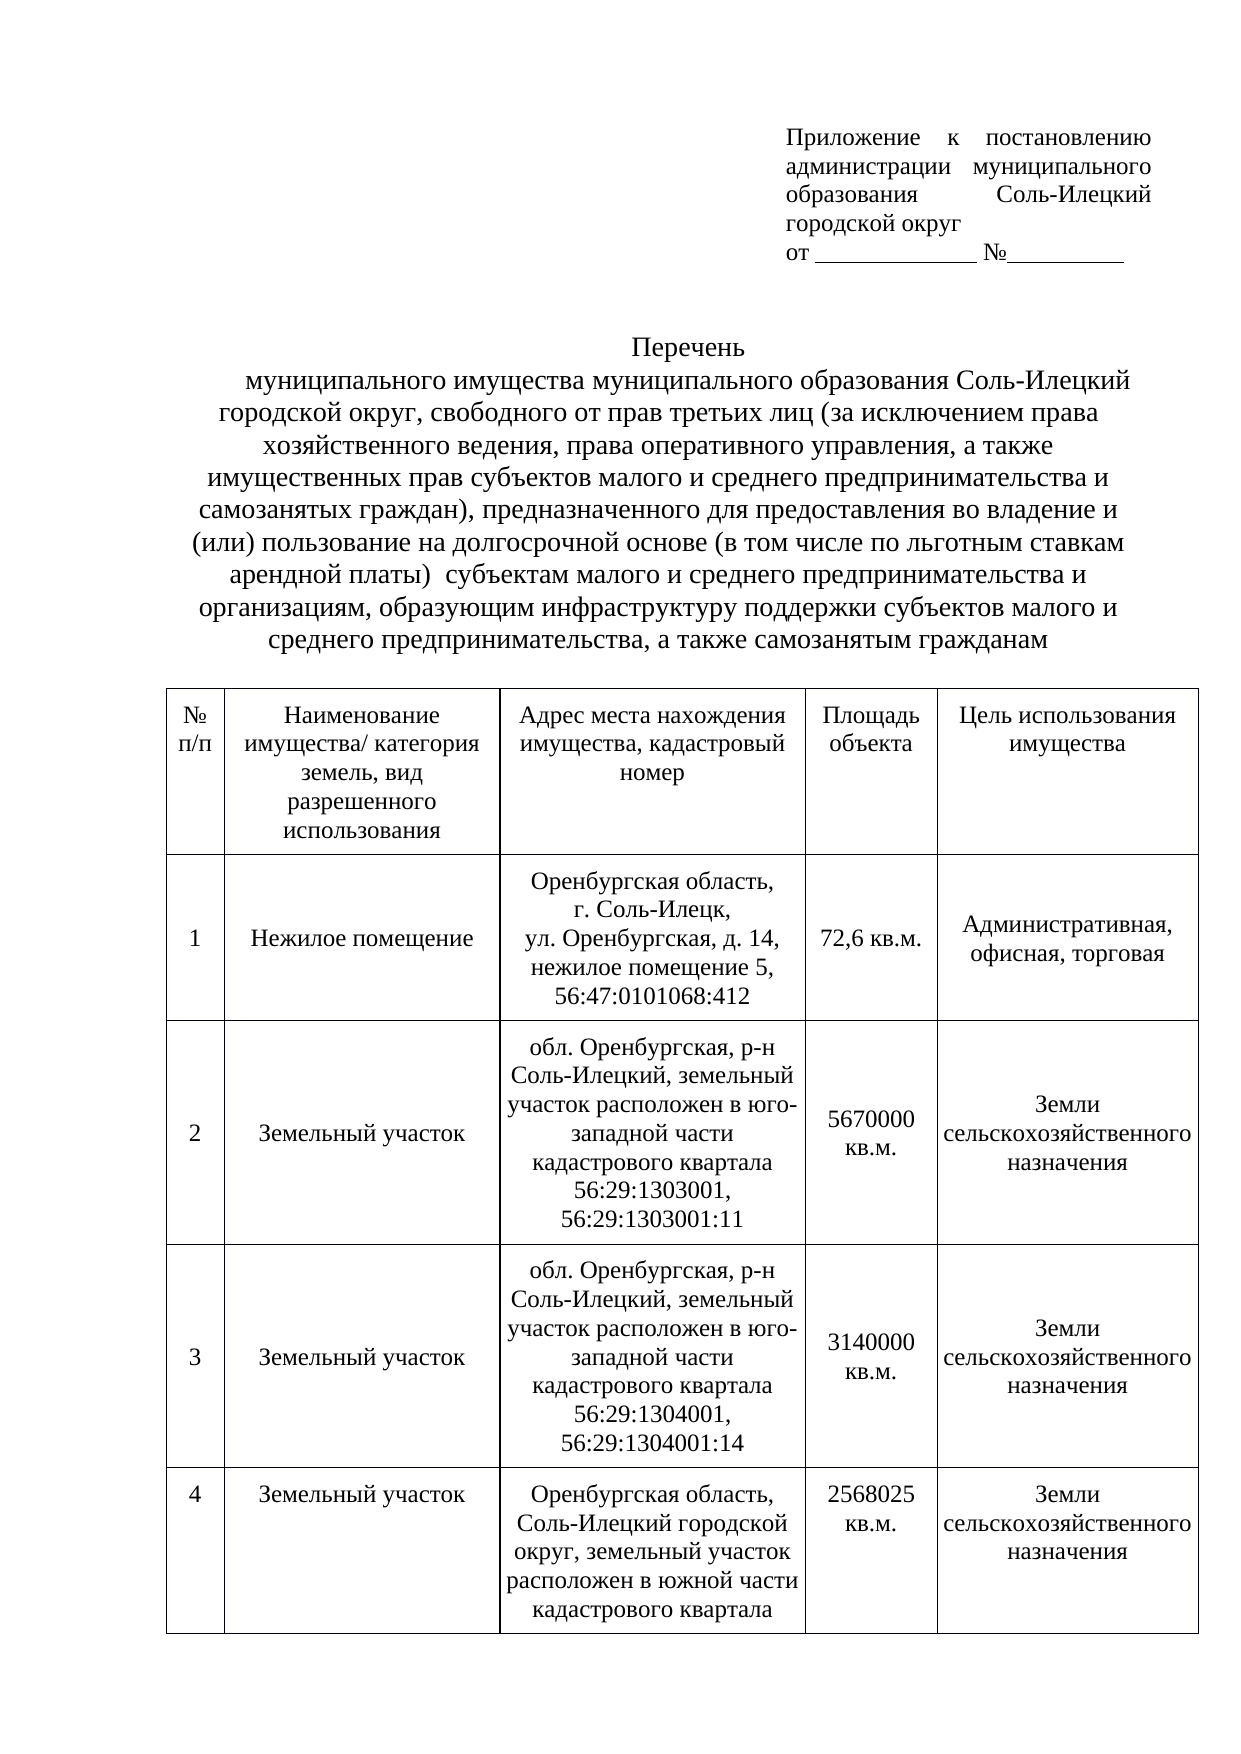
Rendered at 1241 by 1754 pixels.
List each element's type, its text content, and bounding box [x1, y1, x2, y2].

table_cell обл. Оренбургская, р-н Соль-Илецкий, земельный участок расположен в юго- западной части кадастрового квартала 56:29:1303001, 56:29:1303001:11 [501, 1021, 805, 1244]
table_cell 2 [167, 1021, 224, 1244]
table_cell Административная, офисная, торговая [938, 855, 1198, 1020]
table_cell 1 [167, 855, 224, 1020]
table_cell Оренбургская область, г. Соль-Илецк, ул. Оренбургская, д. 14, нежилое помещение 5, 56:47:0101068:412 [501, 855, 805, 1020]
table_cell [938, 1468, 1198, 1633]
table_cell 72,6 кв.м. [806, 855, 937, 1020]
table_header Цель использования имущества [938, 689, 1198, 854]
table_cell обл. Оренбургская, р-н Соль-Илецкий, земельный участок расположен в юго- западной части кадастрового квартала 56:29:1304001, 56:29:1304001:14 [501, 1245, 805, 1467]
table_cell Земельный участок [225, 1021, 499, 1244]
table_header Площадь объекта [806, 689, 937, 854]
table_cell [501, 1468, 805, 1633]
text Перечень [165, 331, 1152, 363]
table_cell 5670000 кв.м. [806, 1021, 937, 1244]
text муниципального имущества муниципального образования Соль-Илецкий городской округ, свободного от прав третьих лиц (за исключением права хозяйственного ведения, права оперативного управления, а также имущественных прав субъектов малого и среднего предпринимательства и самозанятых граждан), предназначенного для предоставления во владение и (или) пользование на долгосрочной основе (в том числе по льготным ставкам арендной платы) субъектам малого и среднего предпринимательства и организациям, образующим инфраструктуру поддержки субъектов малого и среднего предпринимательства, а также самозанятым гражданам [165, 363, 1152, 654]
table_cell Земли сельскохозяйственного назначения [938, 1245, 1198, 1467]
table_cell Земельный участок [225, 1245, 499, 1467]
table_cell 4 [167, 1468, 224, 1633]
table_cell 3 [167, 1245, 224, 1467]
table_cell 3140000 кв.м. [806, 1245, 937, 1467]
table_header № п/п [167, 689, 224, 854]
table_header Адрес места нахождения имущества, кадастровый номер [501, 689, 805, 854]
table_header Наименование имущества/ категория земель, вид разрешенного использования [225, 689, 499, 854]
table_cell Земельный участок [225, 1468, 499, 1633]
table_cell Земли сельскохозяйственного назначения [938, 1021, 1198, 1244]
table_cell Нежилое помещение [225, 855, 499, 1020]
text Приложение к постановлению администрации муниципального образования Соль-Илецкий городской округ [786, 122, 1152, 237]
table_cell 2568025 кв.м. [806, 1468, 937, 1633]
text от № [786, 237, 1152, 266]
